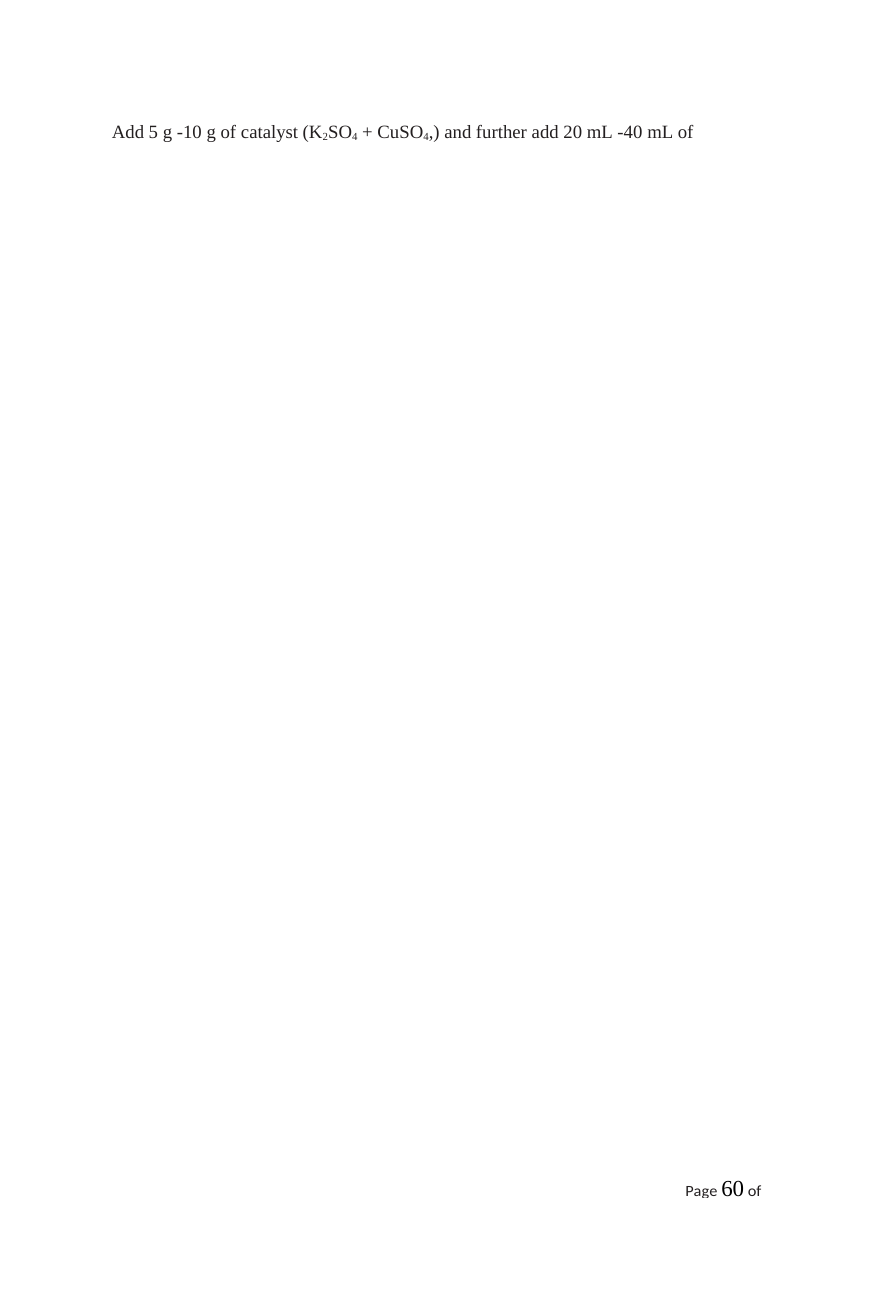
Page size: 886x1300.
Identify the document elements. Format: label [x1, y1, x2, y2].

text [112, 121, 758, 142]
